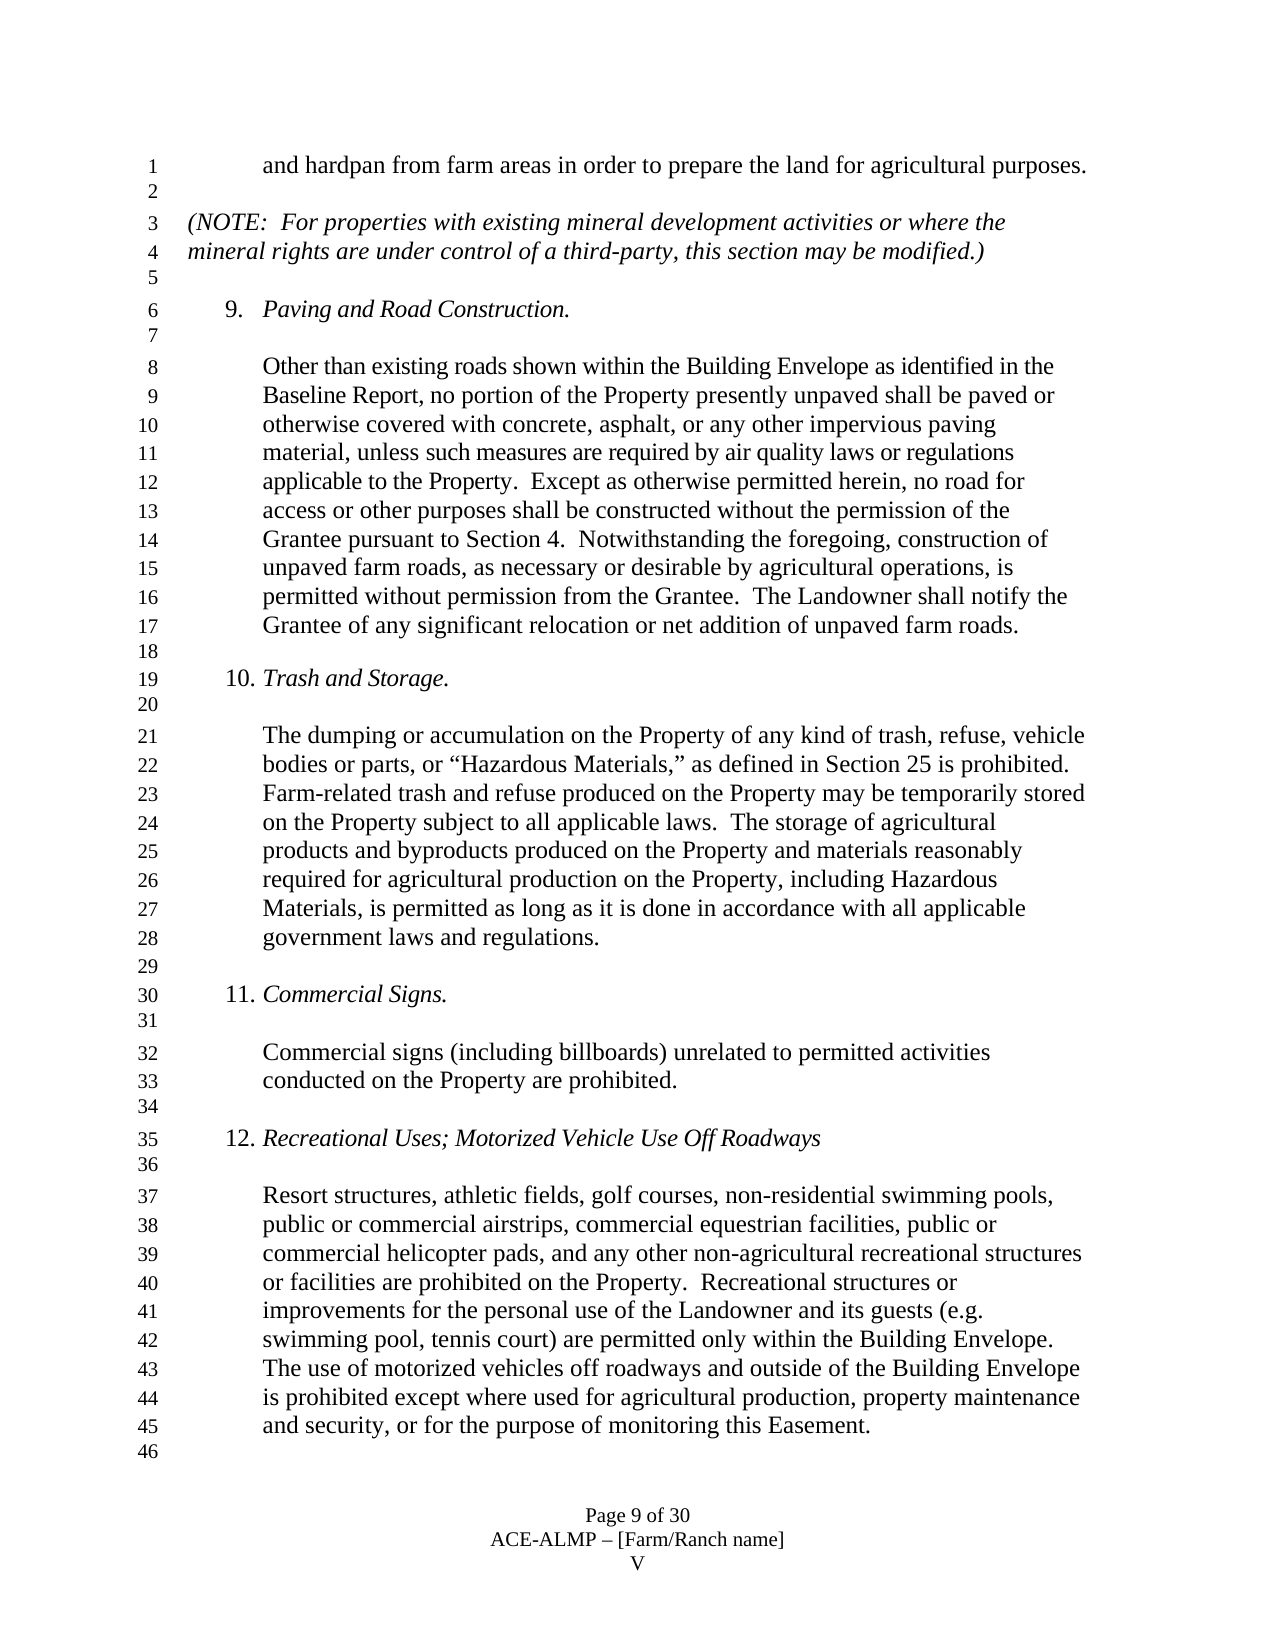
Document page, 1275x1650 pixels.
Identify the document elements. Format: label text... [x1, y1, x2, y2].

text Resort structures, athletic fields, golf courses, non-residential swimming pools, public or commercial airstrips, commercial equestrian facilities, public or commercial helicopter pads, and any other non-agricultural recreational structures or facilities are prohibited on the Property. Recreational structures or improvements for the personal use of the Landowner and its guests (e.g. swimming pool, tennis court) are permitted only within the Building Envelope. The use of motorized vehicles off roadways and outside of the Building Envelope is prohibited except where used for agricultural production, property maintenance and security, or for the purpose of monitoring this Easement. [262, 1180, 1087, 1439]
subtitle Trash and Storage. [225, 663, 1087, 692]
text The dumping or accumulation on the Property of any kind of trash, refuse, vehicle bodies or parts, or “Hazardous Materials,” as defined in Section 25 is prohibited. Farm-related trash and refuse produced on the Property may be temporarily stored on the Property subject to all applicable laws. The storage of agricultural products and byproducts produced on the Property and materials reasonably required for agricultural production on the Property, including Hazardous Materials, is permitted as long as it is done in accordance with all applicable government laws and regulations. [262, 720, 1087, 950]
subtitle Recreational Uses; Motorized Vehicle Use Off Roadways [225, 1123, 1087, 1152]
text Other than existing roads shown within the Building Envelope as identified in the Baseline Report, no portion of the Property presently unpaved shall be paved or otherwise covered with concrete, asphalt, or any other impervious paving material, unless such measures are required by air quality laws or regulations applicable to the Property. Except as otherwise permitted herein, no road for access or other purposes shall be constructed without the permission of the Grantee pursuant to Section 4. Notwithstanding the foregoing, construction of unpaved farm roads, as necessary or desirable by agricultural operations, is permitted without permission from the Grantee. The Landowner shall notify the Grantee of any significant relocation or net addition of unpaved farm roads. [262, 351, 1087, 639]
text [262, 150, 1087, 179]
text (NOTE: For properties with existing mineral development activities or where the mineral rights are under control of a third-party, this section may be modified.) [187, 207, 1087, 265]
text Commercial signs (including billboards) unrelated to permitted activities conducted on the Property are prohibited. [262, 1037, 1087, 1094]
subtitle Paving and Road Construction. [225, 294, 1087, 322]
subtitle Commercial Signs. [225, 979, 1087, 1008]
